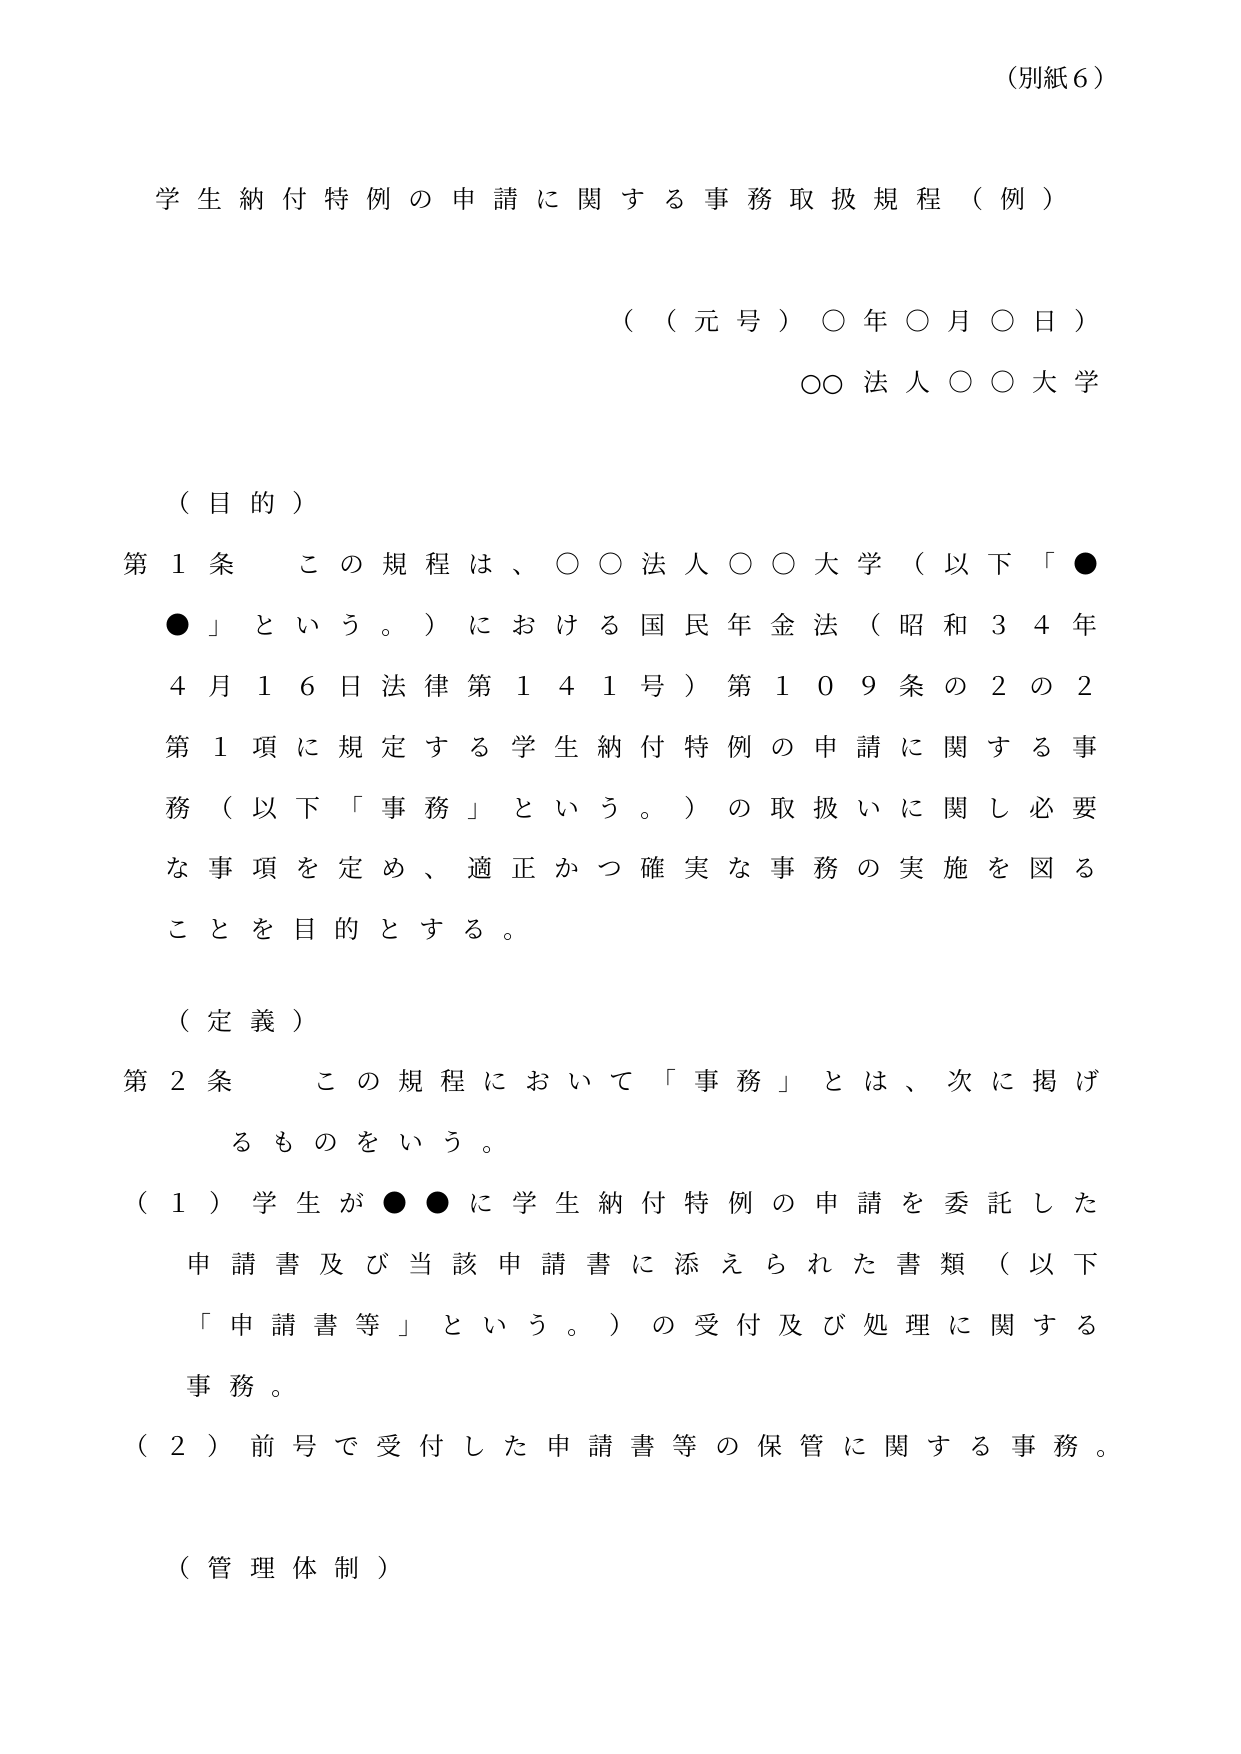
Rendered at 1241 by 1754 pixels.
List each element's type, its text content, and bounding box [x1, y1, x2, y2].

text （管理体制） [123, 1536, 1117, 1597]
text （１）学生が●●に学生納付特例の申請を委託した申請書及び当該申請書に添えられた書類（以下「申請書等」という。）の受付及び処理に関する事務。 [123, 1171, 1117, 1414]
list この規程において「事務」とは、次に掲げるものをいう。 [123, 1049, 1117, 1171]
text （定義） [147, 989, 1117, 1049]
text 学生納付特例の申請に関する事務取扱規程（例） [123, 167, 1117, 228]
text 第１条 この規程は、○○法人○○大学（以下「●●」という。）における国民年金法（昭和３４年４月１６日法律第１４１号）第１０９条の２の２第１項に規定する学生納付特例の申請に関する事務（以下「事務」という。）の取扱いに関し必要な事項を定め、適正かつ確実な事務の実施を図ることを目的とする。 [123, 532, 1117, 958]
text ○○法人○○大学 [123, 350, 1117, 411]
text （目的） [123, 472, 1117, 532]
text （２）前号で受付した申請書等の保管に関する事務。 [123, 1414, 1117, 1475]
text （（元号）○年○月○日） [123, 289, 1117, 350]
